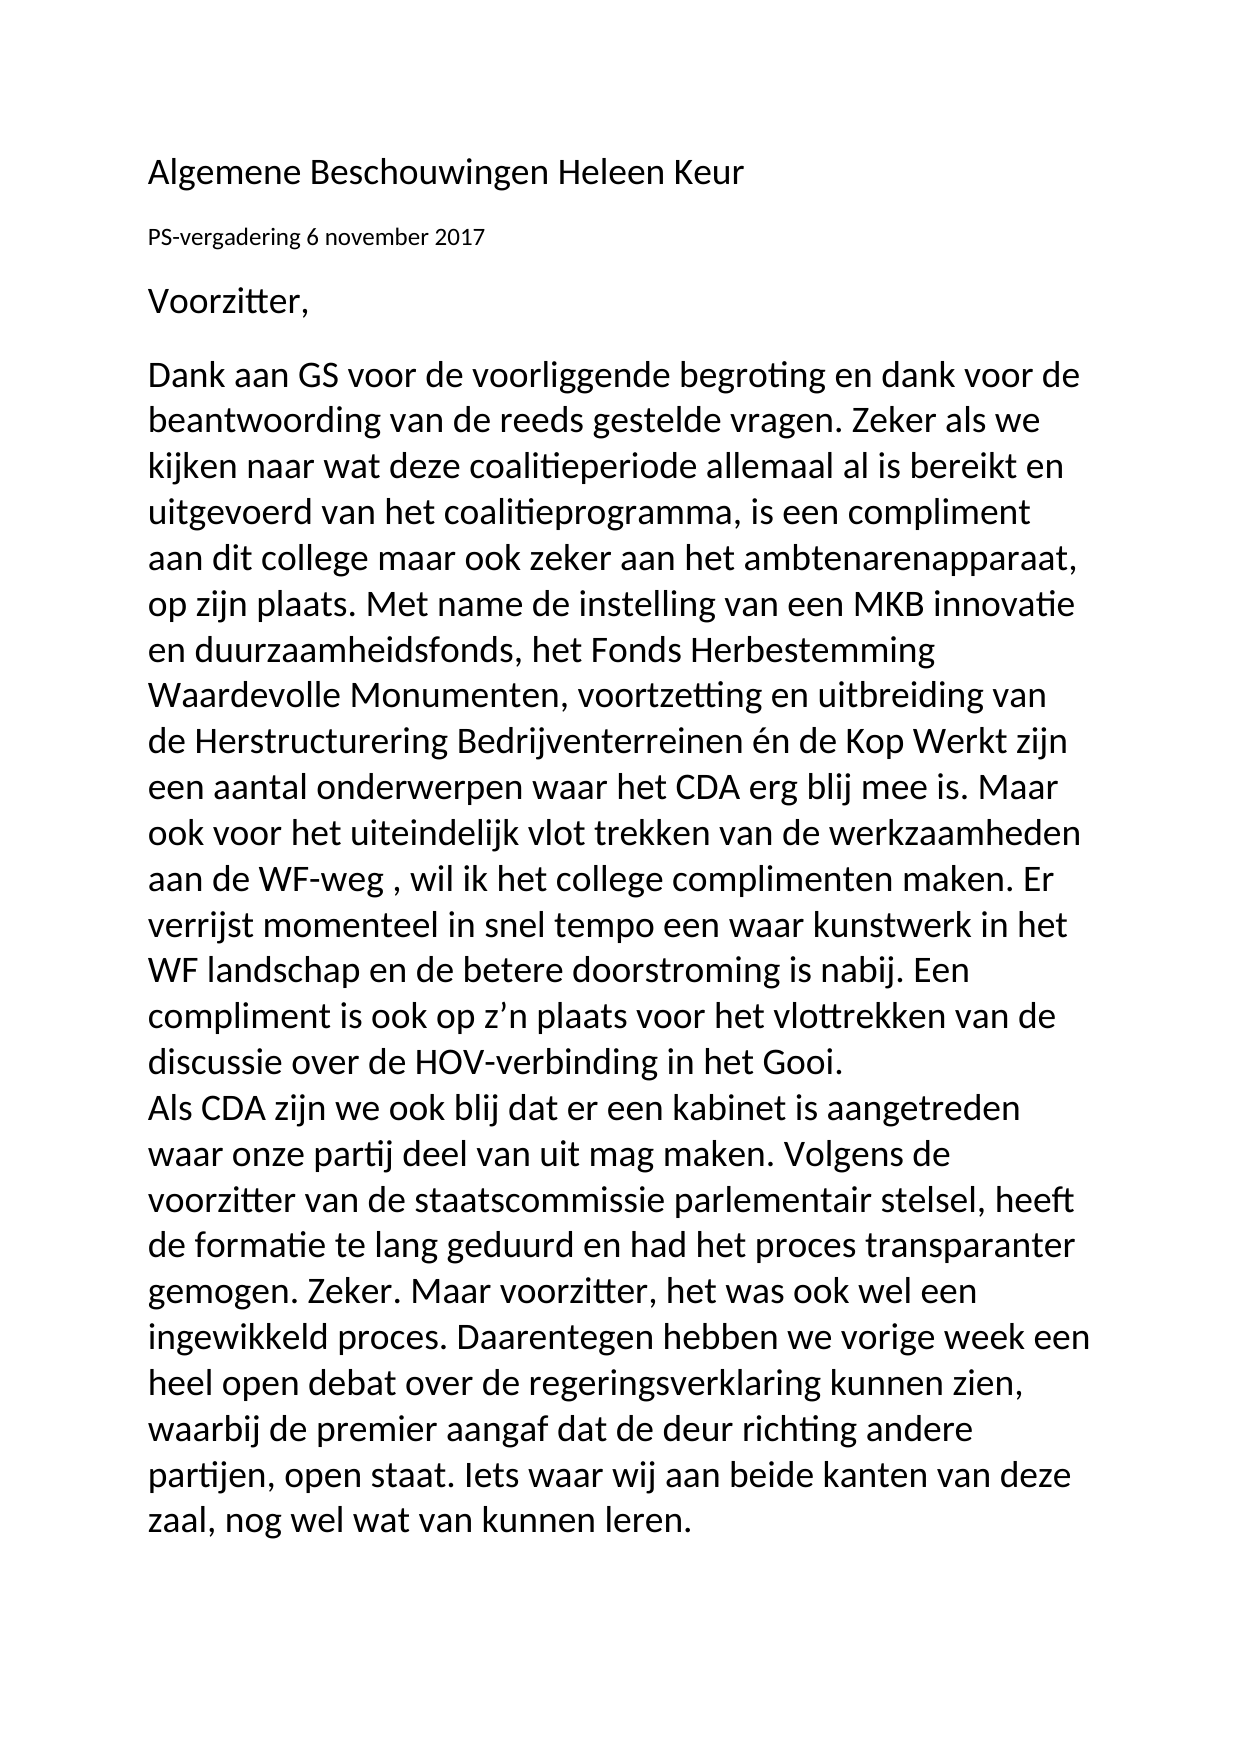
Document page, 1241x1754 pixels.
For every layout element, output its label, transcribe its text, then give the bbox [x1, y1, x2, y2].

text PS-vergadering 6 november 2017 [148, 221, 1093, 252]
text Als CDA zijn we ook blij dat er een kabinet is aangetreden waar onze partij deel van uit mag maken. Volgens de voorzitter van de staatscommissie parlementair stelsel, heeft de formatie te lang geduurd en had het proces transparanter gemogen. Zeker. Maar voorzitter, het was ook wel een ingewikkeld proces. Daarentegen hebben we vorige week een heel open debat over de regeringsverklaring kunnen zien, waarbij de premier aangaf dat de deur richting andere partijen, open staat. Iets waar wij aan beide kanten van deze zaal, nog wel wat van kunnen leren. [148, 1084, 1093, 1542]
text Dank aan GS voor de voorliggende begroting en dank voor de beantwoording van de reeds gestelde vragen. Zeker als we kijken naar wat deze coalitieperiode allemaal al is bereikt en uitgevoerd van het coalitieprogramma, is een compliment aan dit college maar ook zeker aan het ambtenarenapparaat, op zijn plaats. Met name de instelling van een MKB innovatie en duurzaamheidsfonds, het Fonds Herbestemming Waardevolle Monumenten, voortzetting en uitbreiding van de Herstructurering Bedrijventerreinen én de Kop Werkt zijn een aantal onderwerpen waar het CDA erg blij mee is. Maar ook voor het uiteindelijk vlot trekken van de werkzaamheden aan de WF-weg , wil ik het college complimenten maken. Er verrijst momenteel in snel tempo een waar kunstwerk in het WF landschap en de betere doorstroming is nabij. Een compliment is ook op z’n plaats voor het vlottrekken van de discussie over de HOV-verbinding in het Gooi. [148, 351, 1093, 1084]
text Voorzitter, [148, 277, 1093, 323]
text Algemene Beschouwingen Heleen Keur [148, 148, 1093, 193]
